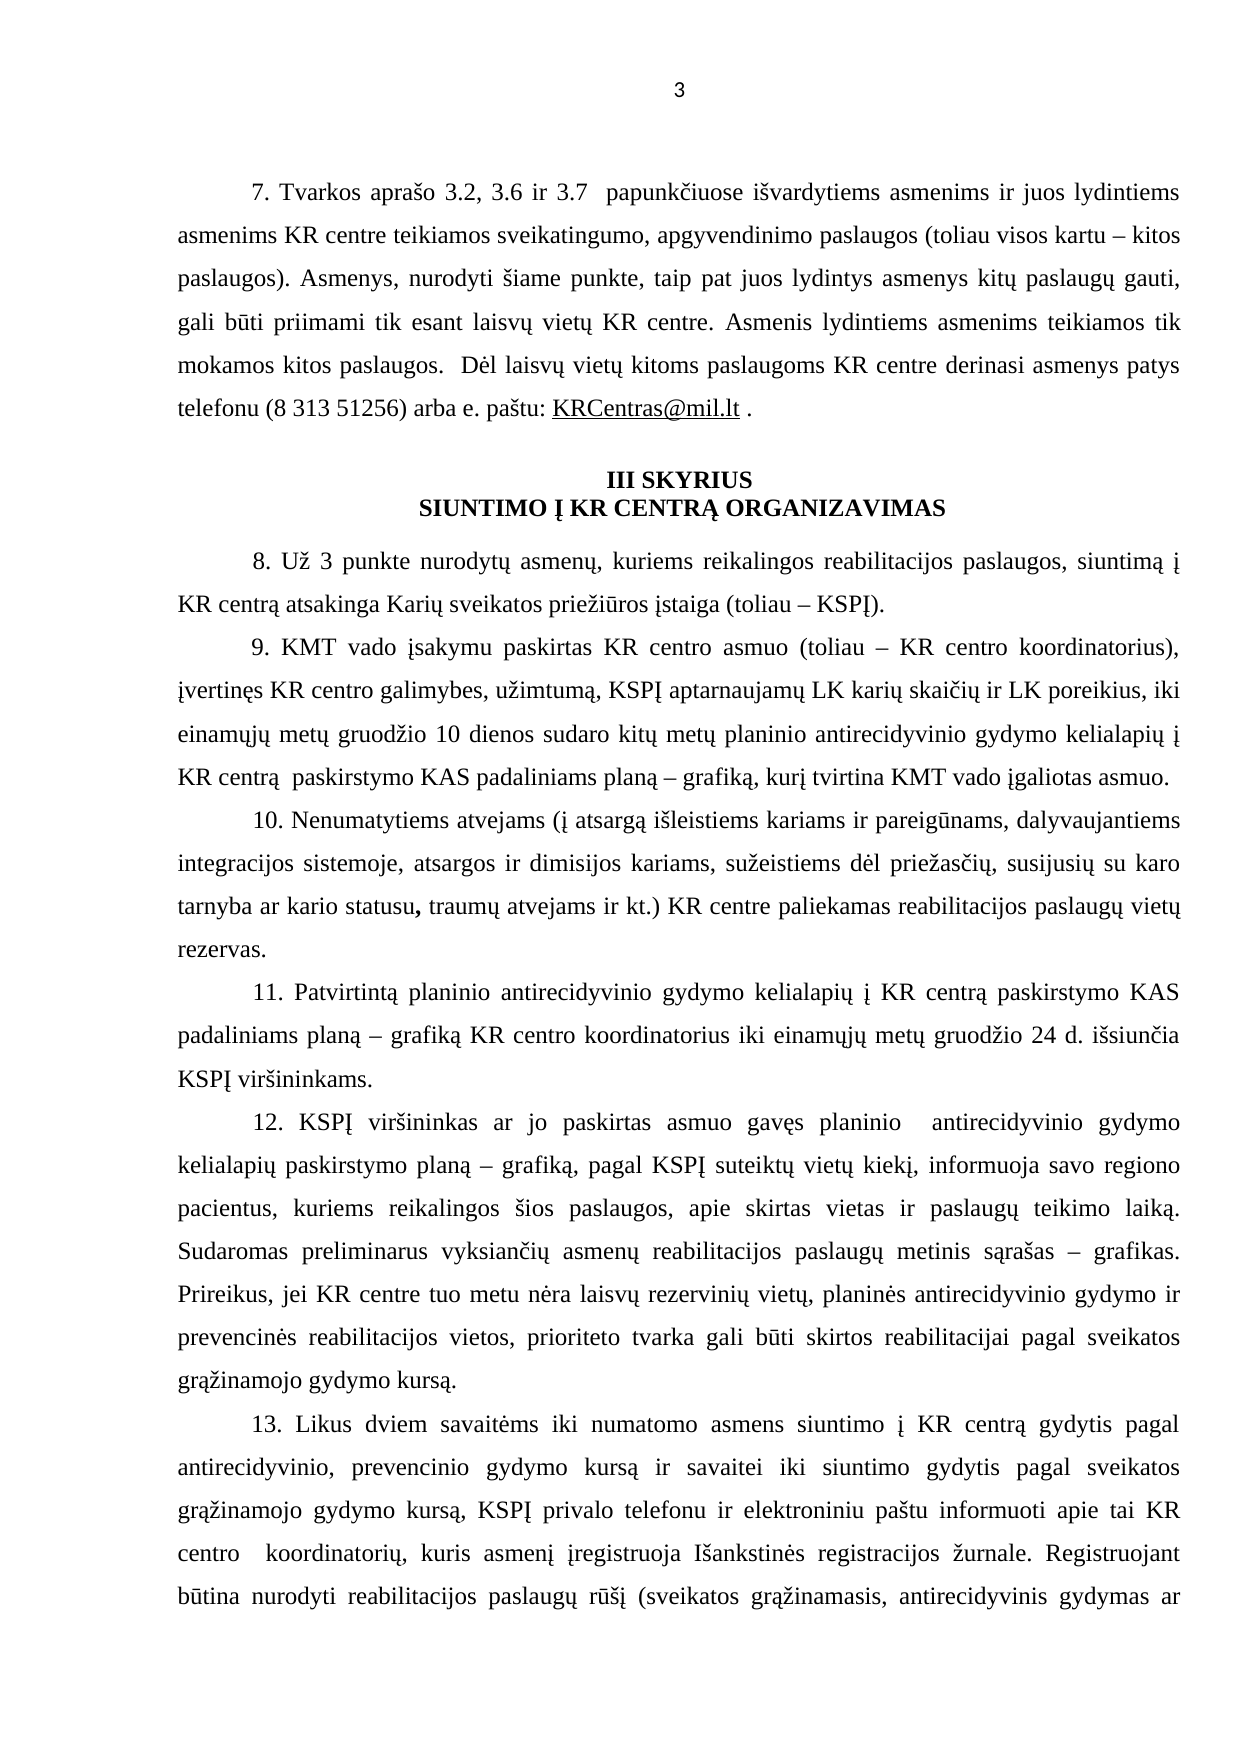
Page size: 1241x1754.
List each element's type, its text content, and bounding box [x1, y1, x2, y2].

text SIUNTIMO Į KR CENTRĄ ORGANIZAVIMAS [177, 493, 1181, 522]
text 11. Patvirtintą planinio antirecidyvinio gydymo kelialapių į KR centrą paskirstymo KAS padaliniams planą – grafiką KR centro koordinatorius iki einamųjų metų gruodžio 24 d. išsiunčia KSPĮ viršininkams. [177, 977, 1181, 1092]
text 9. KMT vado įsakymu paskirtas KR centro asmuo (toliau – KR centro koordinatorius), įvertinęs KR centro galimybes, užimtumą, KSPĮ aptarnaujamų LK karių skaičių ir LK poreikius, iki einamųjų metų gruodžio 10 dienos sudaro kitų metų planinio antirecidyvinio gydymo kelialapių į KR centrą paskirstymo KAS padaliniams planą – grafiką, kurį tvirtina KMT vado įgaliotas asmuo. [177, 632, 1181, 791]
text 12. KSPĮ viršininkas ar jo paskirtas asmuo gavęs planinio antirecidyvinio gydymo kelialapių paskirstymo planą – grafiką, pagal KSPĮ suteiktų vietų kiekį, informuoja savo regiono pacientus, kuriems reikalingos šios paslaugos, apie skirtas vietas ir paslaugų teikimo laiką. Sudaromas preliminarus vyksiančių asmenų reabilitacijos paslaugų metinis sąrašas – grafikas. Prireikus, jei KR centre tuo metu nėra laisvų rezervinių vietų, planinės antirecidyvinio gydymo ir prevencinės reabilitacijos vietos, prioriteto tvarka gali būti skirtos reabilitacijai pagal sveikatos grąžinamojo gydymo kursą. [177, 1107, 1181, 1394]
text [177, 1409, 1181, 1610]
text III SKYRIUS [177, 465, 1181, 493]
text 8. Už 3 punkte nurodytų asmenų, kuriems reikalingos reabilitacijos paslaugos, siuntimą į KR centrą atsakinga Karių sveikatos priežiūros įstaiga (toliau – KSPĮ). [177, 546, 1181, 618]
text 7. Tvarkos aprašo 3.2, 3.6 ir 3.7 papunkčiuose išvardytiems asmenims ir juos lydintiems asmenims KR centre teikiamos sveikatingumo, apgyvendinimo paslaugos (toliau visos kartu – kitos paslaugos). Asmenys, nurodyti šiame punkte, taip pat juos lydintys asmenys kitų paslaugų gauti, gali būti priimami tik esant laisvų vietų KR centre. Asmenis lydintiems asmenims teikiamos tik mokamos kitos paslaugos. Dėl laisvų vietų kitoms paslaugoms KR centre derinasi asmenys patys telefonu (8 313 51256) arba e. paštu: KRCentras@mil.lt . [177, 177, 1181, 422]
text 10. Nenumatytiems atvejams (į atsargą išleistiems kariams ir pareigūnams, dalyvaujantiems integracijos sistemoje, atsargos ir dimisijos kariams, sužeistiems dėl priežasčių, susijusių su karo tarnyba ar kario statusu, traumų atvejams ir kt.) KR centre paliekamas reabilitacijos paslaugų vietų rezervas. [177, 805, 1181, 963]
